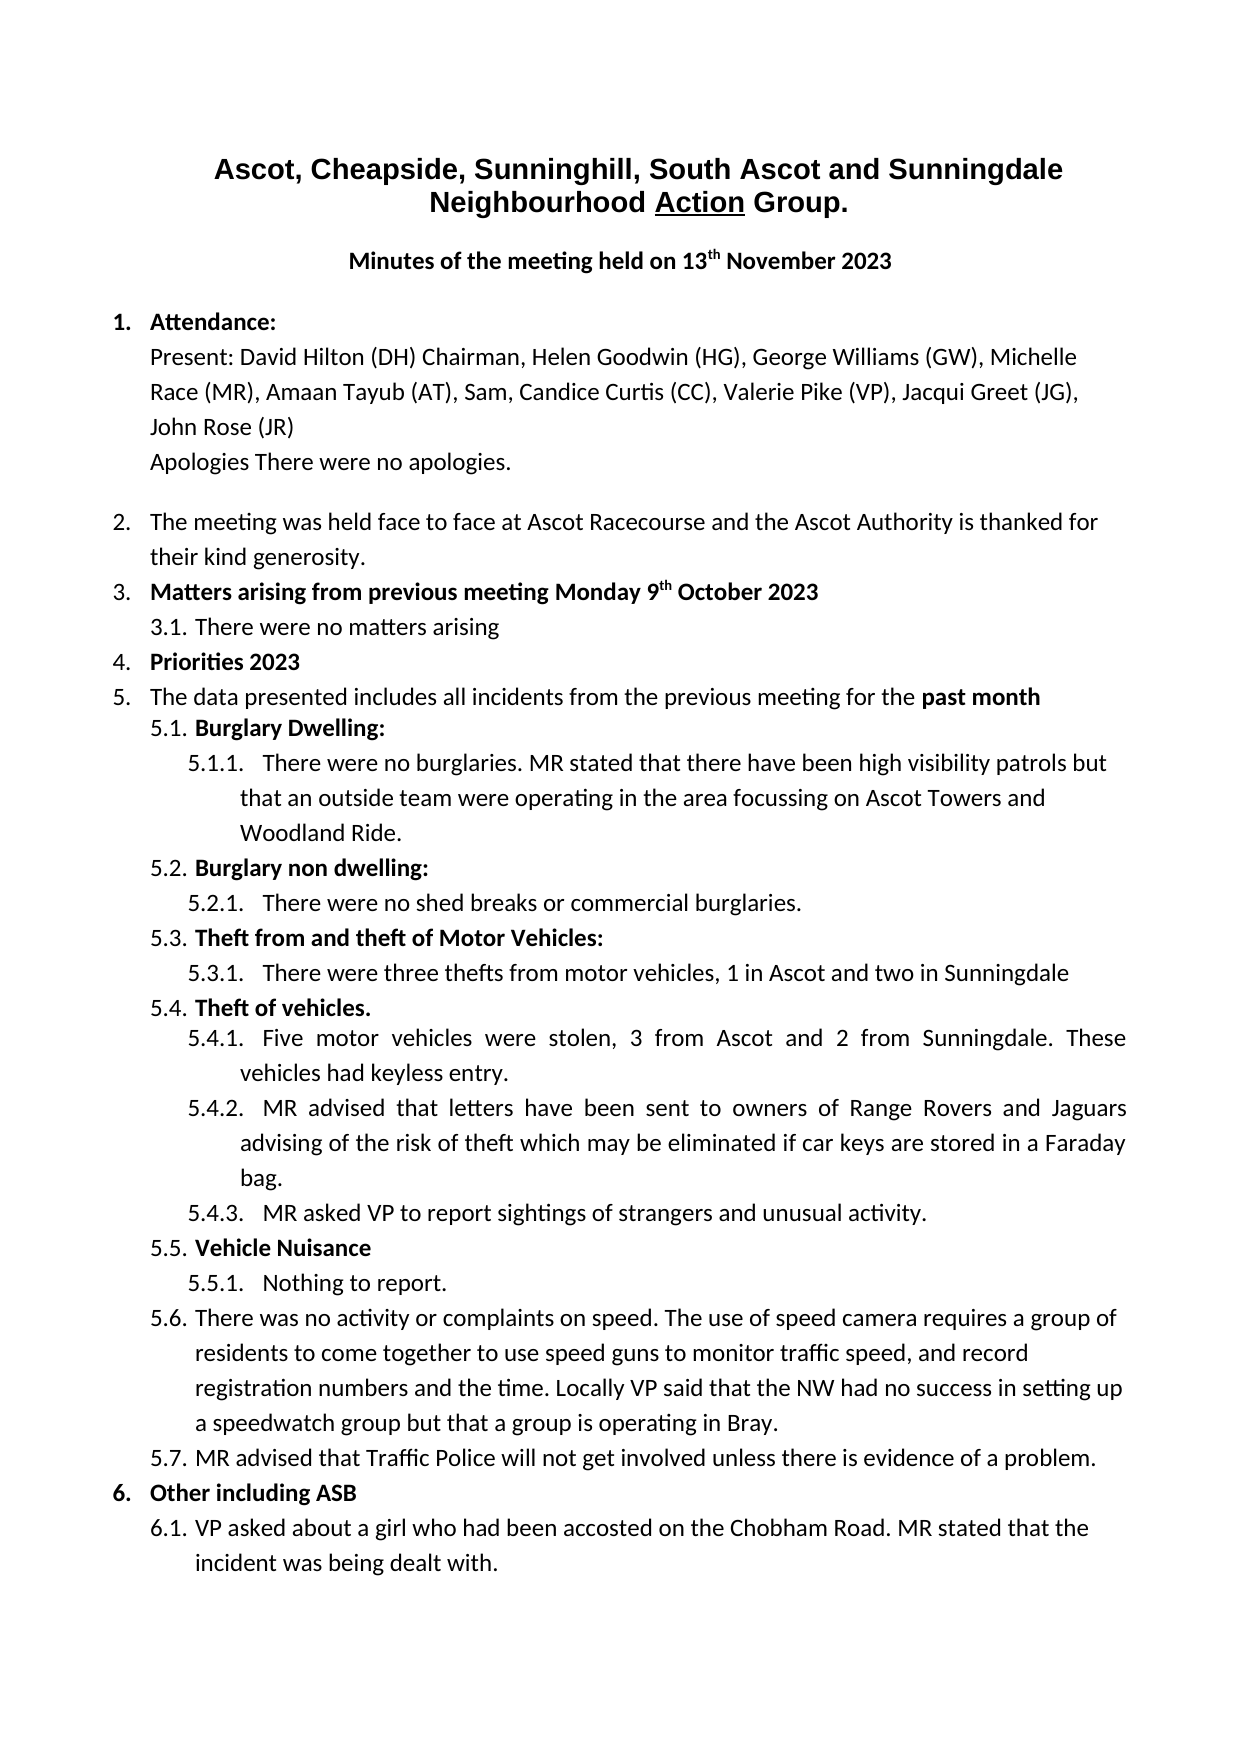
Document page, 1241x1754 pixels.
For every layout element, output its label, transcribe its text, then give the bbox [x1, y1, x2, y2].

list MR asked VP to report sightings of strangers and unusual activity. [187, 1197, 1128, 1228]
list Theft from and theft of Motor Vehicles: [150, 922, 1128, 952]
text Apologies There were no apologies. [150, 446, 1128, 477]
list MR advised that letters have been sent to owners of Range Rovers and Jaguars advising of the risk of theft which may be eliminated if car keys are stored in a Faraday bag. [187, 1092, 1128, 1193]
list There were no matters arising [150, 611, 1128, 642]
list Burglary Dwelling: [150, 712, 1128, 742]
list There was no activity or complaints on speed. The use of speed camera requires a group of residents to come together to use speed guns to monitor traffic speed, and record registration numbers and the time. Locally VP said that the NW had no success in setting up a speedwatch group but that a group is operating in Bray. [150, 1302, 1128, 1438]
list The data presented includes all incidents from the previous meeting for the past month [112, 681, 1128, 712]
list There were no shed breaks or commercial burglaries. [187, 887, 1128, 917]
list There were no burglaries. MR stated that there have been high visibility patrols but that an outside team were operating in the area focussing on Ascot Towers and Woodland Ride. [187, 747, 1128, 847]
text Minutes of the meeting held on 13th November 2023 [112, 245, 1128, 276]
list Other including ASB [112, 1477, 1128, 1508]
list Attendance: [112, 306, 1128, 337]
list VP asked about a girl who had been accosted on the Chobham Road. MR stated that the incident was being dealt with. [150, 1512, 1128, 1578]
list MR advised that Traffic Police will not get involved unless there is evidence of a problem. [150, 1442, 1128, 1473]
list Five motor vehicles were stolen, 3 from Ascot and 2 from Sunningdale. These vehicles had keyless entry. [187, 1022, 1128, 1088]
list Matters arising from previous meeting Monday 9th October 2023 [112, 576, 1128, 607]
text Ascot, Cheapside, Sunninghill, South Ascot and Sunningdale Neighbourhood Action Group. [150, 152, 1128, 219]
text Present: David Hilton (DH) Chairman, Helen Goodwin (HG), George Williams (GW), Michelle Race (MR), Amaan Tayub (AT), Sam, Candice Curtis (CC), Valerie Pike (VP), Jacqui Greet (JG), John Rose (JR) [150, 341, 1128, 442]
list There were three thefts from motor vehicles, 1 in Ascot and two in Sunningdale [187, 957, 1128, 987]
list Nothing to report. [187, 1267, 1128, 1298]
list Priorities 2023 [112, 646, 1128, 677]
list Vehicle Nuisance [150, 1232, 1128, 1263]
list Burglary non dwelling: [150, 852, 1128, 882]
list The meeting was held face to face at Ascot Racecourse and the Ascot Authority is thanked for their kind generosity. [112, 506, 1128, 572]
list Theft of vehicles. [150, 992, 1128, 1022]
